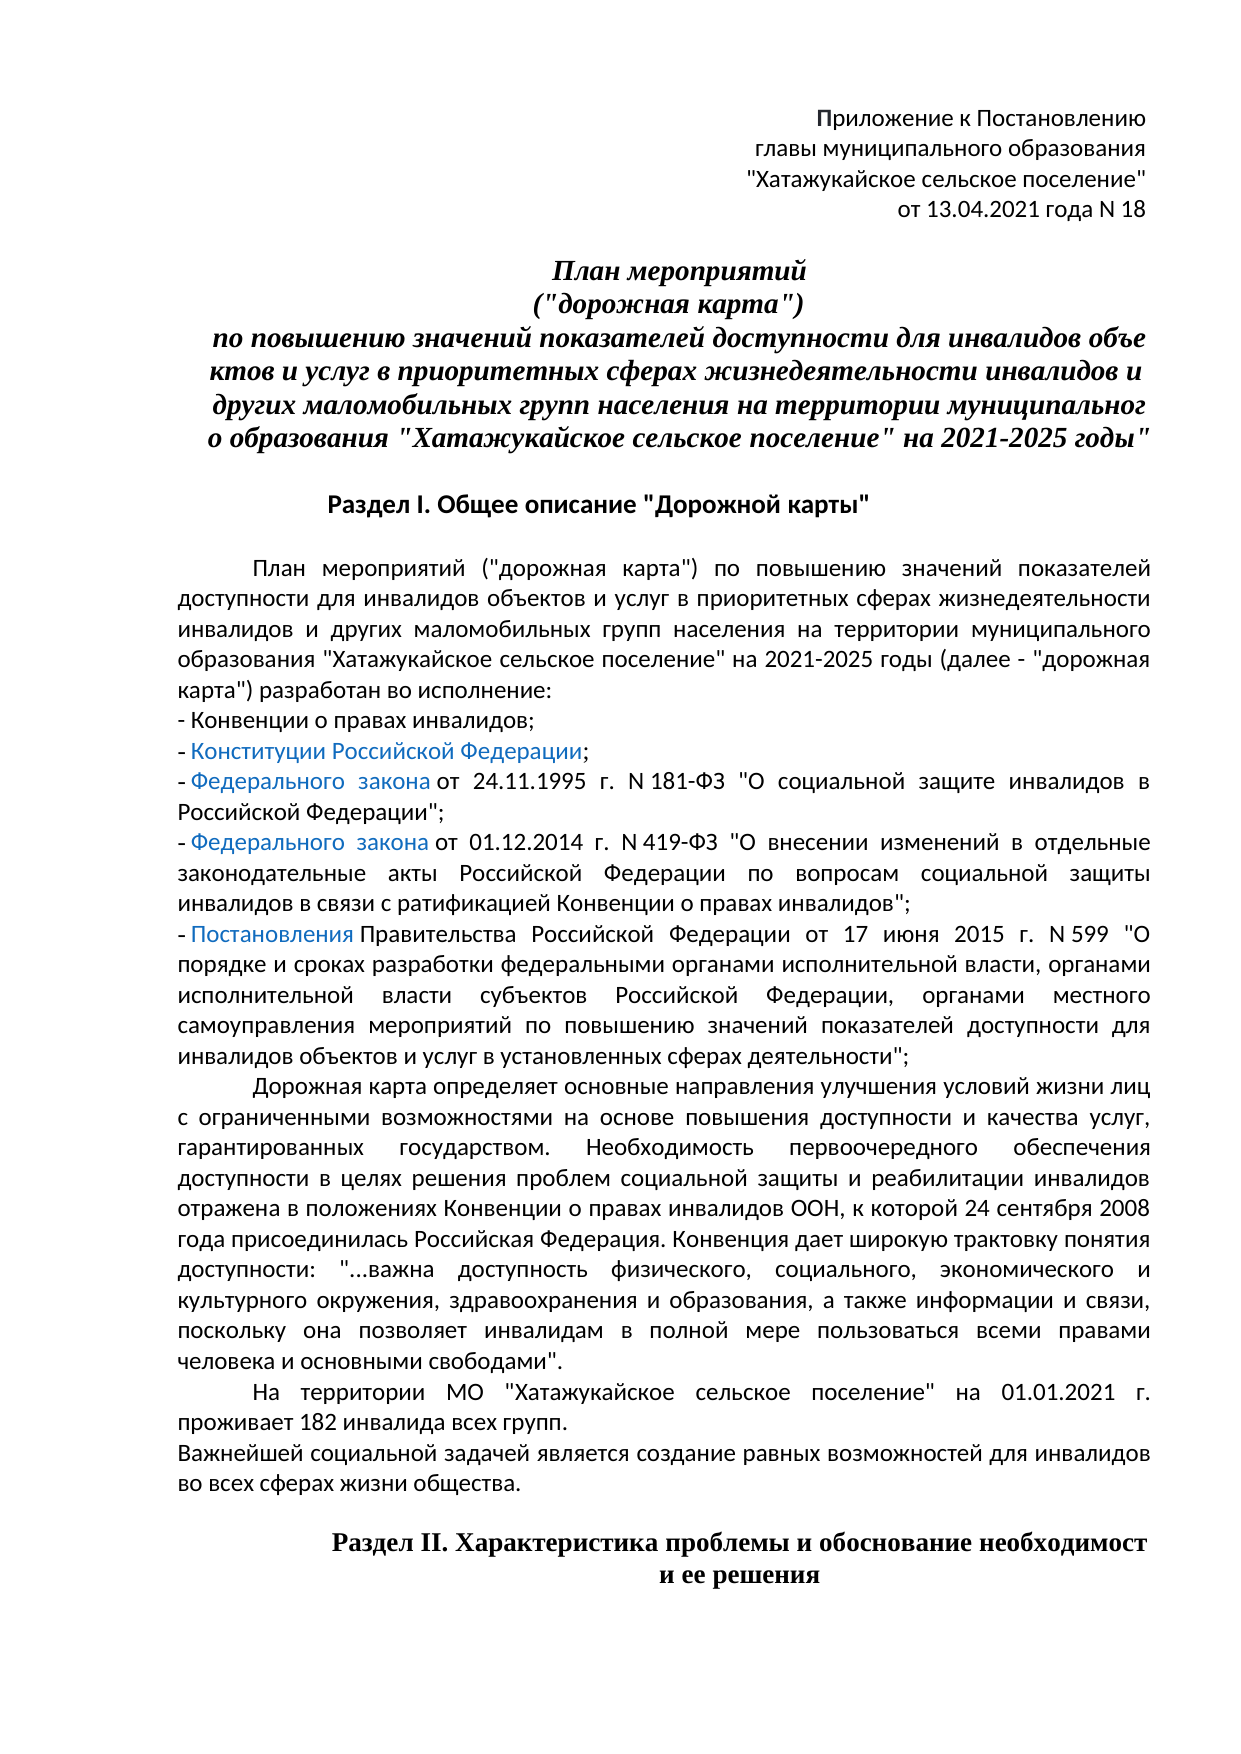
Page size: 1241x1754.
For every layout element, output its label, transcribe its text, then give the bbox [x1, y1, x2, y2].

text Раздел II. Характеристика проблемы и обоснование необходимости ее решения [327, 1527, 1152, 1589]
text главы муниципального образования [177, 132, 1152, 163]
text План мероприятий [207, 253, 1152, 286]
text ("дорожная карта") по повышению значений показателей доступности для инвалидов объектов и услуг в приоритетных сферах жизнедеятельности инвалидов и других маломобильных групп населения на территории муниципального образования "Хатажукайское сельское поселение" на 2021-2025 годы" [207, 286, 1152, 454]
text - Федерального закона от 24.11.1995 г. N 181-ФЗ "О социальной защите инвалидов в Российской Федерации"; [177, 765, 1152, 826]
text Важнейшей социальной задачей является создание равных возможностей для инвалидов во всех сферах жизни общества. [177, 1437, 1152, 1498]
text - Постановления Правительства Российской Федерации от 17 июня 2015 г. N 599 "О порядке и сроках разработки федеральными органами исполнительной власти, органами исполнительной власти субъектов Российской Федерации, органами местного самоуправления мероприятий по повышению значений показателей доступности для инвалидов объектов и услуг в установленных сферах деятельности"; [177, 918, 1152, 1071]
text Дорожная карта определяет основные направления улучшения условий жизни лиц с ограниченными возможностями на основе повышения доступности и качества услуг, гарантированных государством. Необходимость первоочередного обеспечения доступности в целях решения проблем социальной защиты и реабилитации инвалидов отражена в положениях Конвенции о правах инвалидов ООН, к которой 24 сентября 2008 года присоединилась Российская Федерация. Конвенция дает широкую трактовку понятия доступности: "...важна доступность физического, социального, экономического и культурного окружения, здравоохранения и образования, а также информации и связи, поскольку она позволяет инвалидам в полной мере пользоваться всеми правами человека и основными свободами". [177, 1071, 1152, 1376]
text Раздел I. Общее описание "Дорожной карты" [327, 487, 1152, 521]
text План мероприятий ("дорожная карта") по повышению значений показателей доступности для инвалидов объектов и услуг в приоритетных сферах жизнедеятельности инвалидов и других маломобильных групп населения на территории муниципального образования "Хатажукайское сельское поселение" на 2021-2025 годы (далее - "дорожная карта") разработан во исполнение: [177, 552, 1152, 704]
text - Федерального закона от 01.12.2014 г. N 419-ФЗ "О внесении изменений в отдельные законодательные акты Российской Федерации по вопросам социальной защиты инвалидов в связи с ратификацией Конвенции о правах инвалидов"; [177, 826, 1152, 918]
text - Конвенции о правах инвалидов; [177, 704, 1152, 735]
text - Конституции Российской Федерации; [177, 735, 1152, 765]
text от 13.04.2021 года N 18 [177, 193, 1152, 224]
text Приложение к Постановлению [177, 102, 1152, 132]
text На территории МО "Хатажукайское сельское поселение" на 01.01.2021 г. проживает 182 инвалида всех групп. [177, 1376, 1152, 1437]
text "Хатажукайское сельское поселение" [177, 163, 1152, 193]
